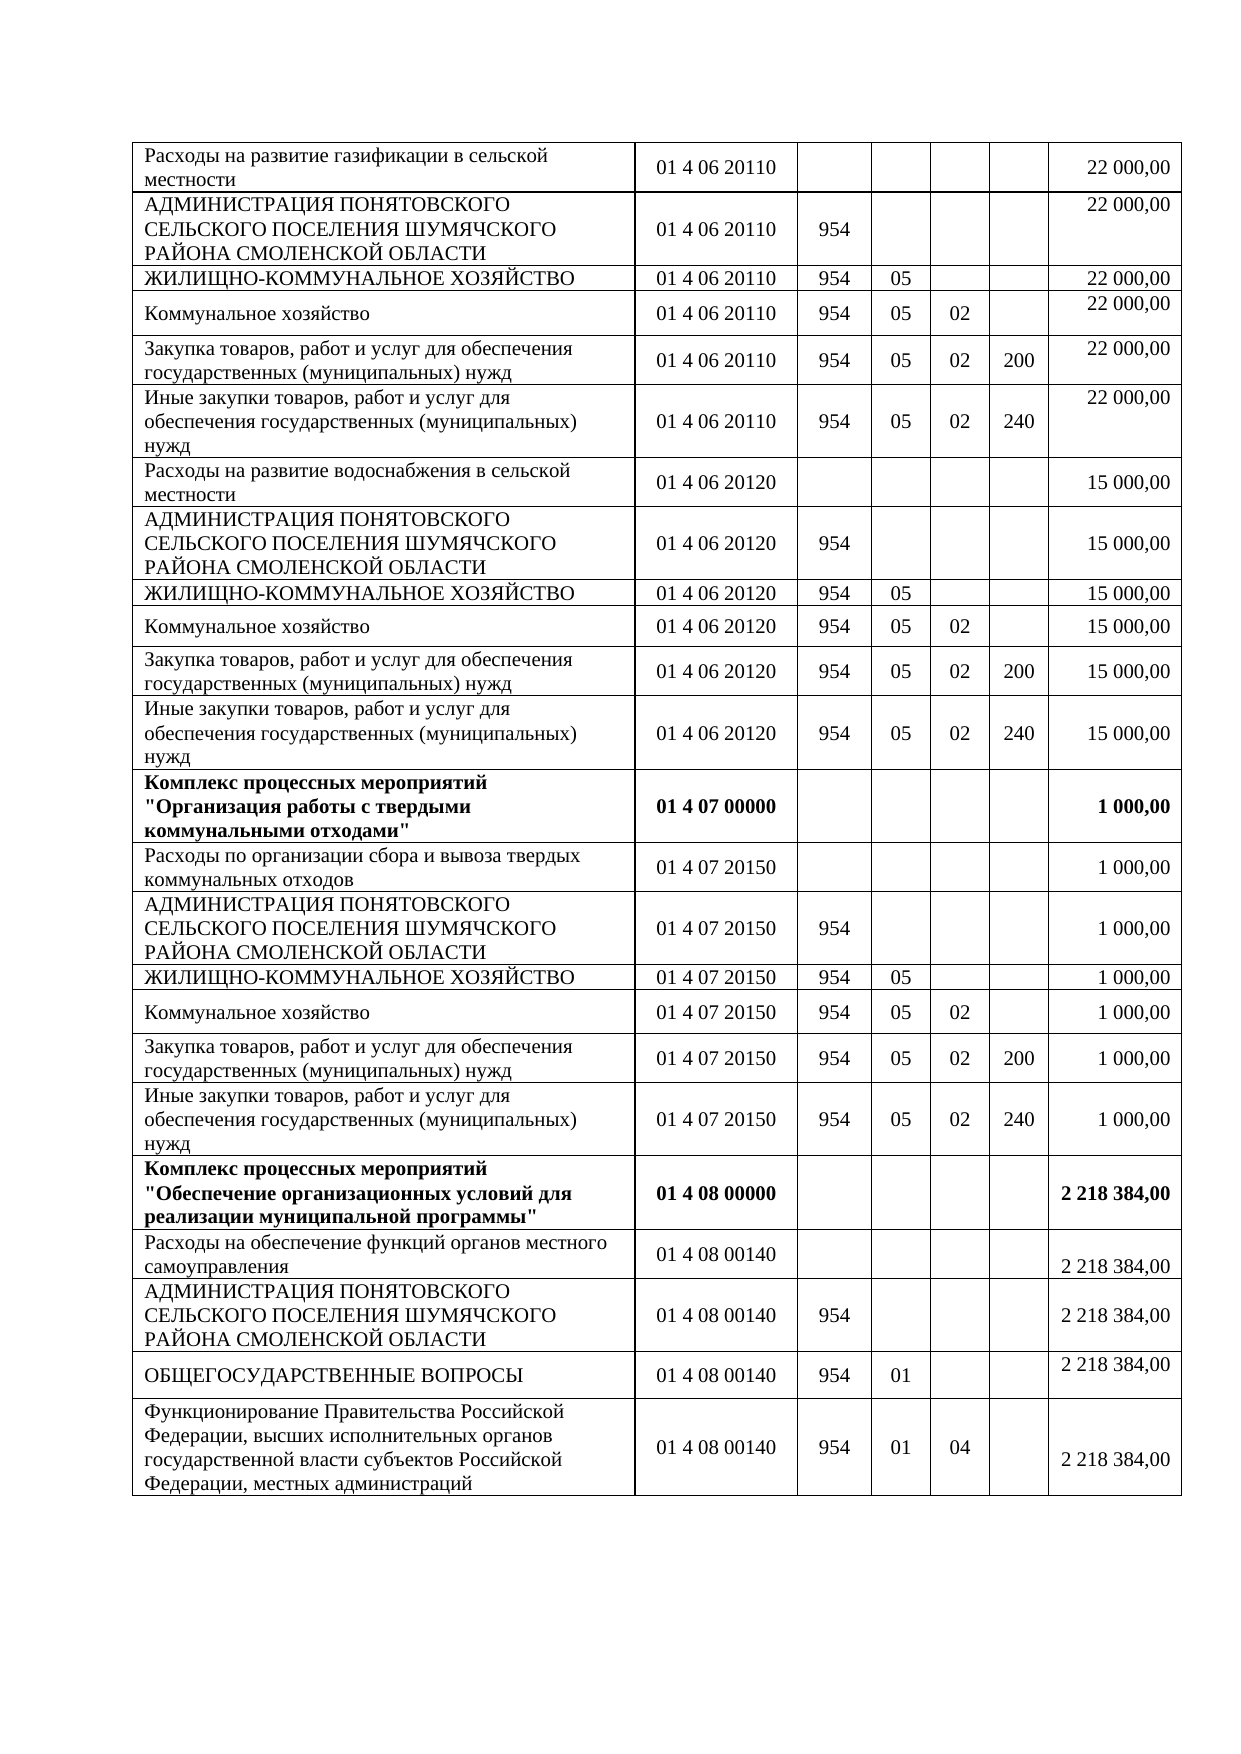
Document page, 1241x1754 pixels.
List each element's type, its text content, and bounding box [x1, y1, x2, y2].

table_cell 22 000,00 [1049, 143, 1181, 191]
table_cell 01 4 08 00140 [636, 1399, 797, 1495]
table_cell 01 4 06 20120 [636, 507, 797, 579]
table_cell 954 [798, 193, 871, 264]
table_cell Расходы по организации сбора и вывоза твердых коммунальных отходов [133, 843, 634, 891]
table_cell 01 4 07 20150 [636, 892, 797, 964]
table_cell 05 [872, 696, 930, 768]
table_cell 02 [931, 647, 989, 695]
table_cell [990, 892, 1048, 964]
table_cell Коммунальное хозяйство [133, 606, 634, 646]
table_cell 954 [798, 892, 871, 964]
table_cell [798, 1156, 871, 1228]
table_cell 954 [798, 696, 871, 768]
table_cell 02 [931, 291, 989, 334]
table_cell 15 000,00 [1049, 647, 1181, 695]
table_cell 954 [798, 336, 871, 384]
table_cell [931, 965, 989, 989]
table_cell Расходы на развитие водоснабжения в сельской местности [133, 458, 634, 506]
table_cell [872, 1279, 930, 1351]
table_cell 2 218 384,00 [1049, 1156, 1181, 1228]
table_cell 01 4 08 00140 [636, 1230, 797, 1278]
table_cell 02 [931, 1034, 989, 1082]
table_cell 954 [798, 1399, 871, 1495]
table_cell Комплекс процессных мероприятий "Организация работы с твердыми коммунальными отходами" [133, 770, 634, 842]
table_cell [931, 1230, 989, 1278]
table_cell 2 218 384,00 [1049, 1230, 1181, 1278]
table_cell Иные закупки товаров, работ и услуг для обеспечения государственных (муниципальных) нужд [133, 385, 634, 457]
table_cell 1 000,00 [1049, 965, 1181, 989]
table_cell 01 4 06 20110 [636, 143, 797, 191]
table_cell 01 4 06 20110 [636, 291, 797, 334]
table_cell 01 4 06 20120 [636, 458, 797, 506]
table_cell 01 4 06 20120 [636, 647, 797, 695]
table_cell 01 4 07 20150 [636, 1034, 797, 1082]
table_cell 954 [798, 1352, 871, 1398]
table_cell АДМИНИСТРАЦИЯ ПОНЯТОВСКОГО СЕЛЬСКОГО ПОСЕЛЕНИЯ ШУМЯЧСКОГО РАЙОНА СМОЛЕНСКОЙ ОБЛАСТИ [133, 892, 634, 964]
table_cell АДМИНИСТРАЦИЯ ПОНЯТОВСКОГО СЕЛЬСКОГО ПОСЕЛЕНИЯ ШУМЯЧСКОГО РАЙОНА СМОЛЕНСКОЙ ОБЛАСТИ [133, 1279, 634, 1351]
table_cell 05 [872, 266, 930, 290]
table_cell ЖИЛИЩНО-КОММУНАЛЬНОЕ ХОЗЯЙСТВО [133, 266, 634, 290]
table_cell [990, 990, 1048, 1033]
table_cell Расходы на обеспечение функций органов местного самоуправления [133, 1230, 634, 1278]
table_cell [990, 843, 1048, 891]
table_cell АДМИНИСТРАЦИЯ ПОНЯТОВСКОГО СЕЛЬСКОГО ПОСЕЛЕНИЯ ШУМЯЧСКОГО РАЙОНА СМОЛЕНСКОЙ ОБЛАСТИ [133, 193, 634, 264]
table_cell 954 [798, 647, 871, 695]
table_cell 05 [872, 291, 930, 334]
table_cell 240 [990, 1083, 1048, 1155]
table_cell [990, 291, 1048, 334]
table_cell 954 [798, 965, 871, 989]
table_cell [931, 266, 989, 290]
table_cell ЖИЛИЩНО-КОММУНАЛЬНОЕ ХОЗЯЙСТВО [133, 580, 634, 604]
table_cell 954 [798, 266, 871, 290]
table_cell ОБЩЕГОСУДАРСТВЕННЫЕ ВОПРОСЫ [133, 1352, 634, 1398]
table_cell 02 [931, 1083, 989, 1155]
table_cell 01 [872, 1399, 930, 1495]
table_cell 05 [872, 965, 930, 989]
table_cell 02 [931, 385, 989, 457]
table_cell [990, 1279, 1048, 1351]
table_cell 05 [872, 580, 930, 604]
table_cell 1 000,00 [1049, 843, 1181, 891]
table_cell 200 [990, 1034, 1048, 1082]
table_cell [872, 1230, 930, 1278]
table_cell [990, 1230, 1048, 1278]
table_cell 22 000,00 [1049, 291, 1181, 334]
table_cell 02 [931, 336, 989, 384]
table_cell [931, 1279, 989, 1351]
table_cell [931, 458, 989, 506]
table_cell [872, 1156, 930, 1228]
table_cell 15 000,00 [1049, 580, 1181, 604]
table_cell 2 218 384,00 [1049, 1279, 1181, 1351]
table_cell 954 [798, 385, 871, 457]
table_cell [990, 770, 1048, 842]
table_cell 05 [872, 990, 930, 1033]
table_cell 01 4 06 20110 [636, 193, 797, 264]
table_cell 200 [990, 336, 1048, 384]
table_cell 15 000,00 [1049, 606, 1181, 646]
table_cell [931, 1156, 989, 1228]
table_cell 05 [872, 606, 930, 646]
table_cell 15 000,00 [1049, 507, 1181, 579]
table_cell 954 [798, 606, 871, 646]
table_cell 05 [872, 1034, 930, 1082]
table_cell 22 000,00 [1049, 193, 1181, 264]
table_cell 954 [798, 580, 871, 604]
table_cell 1 000,00 [1049, 1034, 1181, 1082]
table_cell [872, 458, 930, 506]
table_cell 01 4 08 00140 [636, 1352, 797, 1398]
table_cell 02 [931, 606, 989, 646]
table_cell [798, 143, 871, 191]
table_cell 01 4 08 00000 [636, 1156, 797, 1228]
table_cell Функционирование Правительства Российской Федерации, высших исполнительных органов государственной власти субъектов Российской Федерации, местных администраций [133, 1399, 634, 1495]
table_cell [990, 1399, 1048, 1495]
table_cell [798, 458, 871, 506]
table_cell [872, 143, 930, 191]
table_cell 01 4 07 20150 [636, 843, 797, 891]
table_cell [872, 507, 930, 579]
table_cell 05 [872, 1083, 930, 1155]
table_cell 954 [798, 1279, 871, 1351]
table_cell 1 000,00 [1049, 1083, 1181, 1155]
table_cell 954 [798, 291, 871, 334]
table_cell АДМИНИСТРАЦИЯ ПОНЯТОВСКОГО СЕЛЬСКОГО ПОСЕЛЕНИЯ ШУМЯЧСКОГО РАЙОНА СМОЛЕНСКОЙ ОБЛАСТИ [133, 507, 634, 579]
table_cell [798, 843, 871, 891]
table_cell [872, 843, 930, 891]
table_cell [872, 193, 930, 264]
table_cell 240 [990, 385, 1048, 457]
table_cell 1 000,00 [1049, 892, 1181, 964]
table_cell [798, 770, 871, 842]
table_cell Закупка товаров, работ и услуг для обеспечения государственных (муниципальных) нужд [133, 336, 634, 384]
table_cell Закупка товаров, работ и услуг для обеспечения государственных (муниципальных) нужд [133, 647, 634, 695]
table_cell [990, 507, 1048, 579]
table_cell Иные закупки товаров, работ и услуг для обеспечения государственных (муниципальных) нужд [133, 1083, 634, 1155]
table_cell 200 [990, 647, 1048, 695]
table_cell 22 000,00 [1049, 336, 1181, 384]
table_cell [872, 892, 930, 964]
table_cell 22 000,00 [1049, 266, 1181, 290]
table_cell [931, 892, 989, 964]
table_cell 2 218 384,00 [1049, 1352, 1181, 1398]
table_cell [931, 843, 989, 891]
table_cell [990, 193, 1048, 264]
table_cell Закупка товаров, работ и услуг для обеспечения государственных (муниципальных) нужд [133, 1034, 634, 1082]
table_cell 02 [931, 696, 989, 768]
table_cell [990, 458, 1048, 506]
table_cell 02 [931, 990, 989, 1033]
table_cell 01 4 07 20150 [636, 990, 797, 1033]
table_cell [990, 143, 1048, 191]
table_cell 05 [872, 385, 930, 457]
table_cell 01 4 06 20110 [636, 266, 797, 290]
table_cell [931, 193, 989, 264]
table_cell Иные закупки товаров, работ и услуг для обеспечения государственных (муниципальных) нужд [133, 696, 634, 768]
table_cell 01 4 08 00140 [636, 1279, 797, 1351]
table_cell 01 4 06 20120 [636, 696, 797, 768]
table_cell 954 [798, 507, 871, 579]
table_cell 954 [798, 1083, 871, 1155]
table_cell 954 [798, 1034, 871, 1082]
table_cell [931, 143, 989, 191]
table_cell 15 000,00 [1049, 696, 1181, 768]
table_cell 01 [872, 1352, 930, 1398]
table_cell [872, 770, 930, 842]
table_cell Коммунальное хозяйство [133, 291, 634, 334]
table_cell [931, 770, 989, 842]
table_cell 2 218 384,00 [1049, 1399, 1181, 1495]
table_cell 1 000,00 [1049, 990, 1181, 1033]
table_cell 22 000,00 [1049, 385, 1181, 457]
table_cell 01 4 07 20150 [636, 1083, 797, 1155]
table_cell 01 4 07 20150 [636, 965, 797, 989]
table_cell 05 [872, 336, 930, 384]
table_cell [798, 1230, 871, 1278]
table_cell [990, 580, 1048, 604]
table_cell [990, 1156, 1048, 1228]
table_cell 01 4 06 20120 [636, 606, 797, 646]
table_cell 240 [990, 696, 1048, 768]
table_cell 1 000,00 [1049, 770, 1181, 842]
table_cell [990, 1352, 1048, 1398]
table_cell 954 [798, 990, 871, 1033]
table_cell 01 4 06 20110 [636, 385, 797, 457]
table_cell 15 000,00 [1049, 458, 1181, 506]
table_cell [990, 266, 1048, 290]
table_cell ЖИЛИЩНО-КОММУНАЛЬНОЕ ХОЗЯЙСТВО [133, 965, 634, 989]
table_cell 01 4 06 20120 [636, 580, 797, 604]
table_cell Коммунальное хозяйство [133, 990, 634, 1033]
table_cell Комплекс процессных мероприятий "Обеспечение организационных условий для реализации муниципальной программы" [133, 1156, 634, 1228]
table_cell [931, 580, 989, 604]
table_cell [990, 606, 1048, 646]
table_cell 05 [872, 647, 930, 695]
table_cell 04 [931, 1399, 989, 1495]
table_cell Расходы на развитие газификации в сельской местности [133, 143, 634, 191]
table_cell 01 4 06 20110 [636, 336, 797, 384]
table_cell [931, 507, 989, 579]
table_cell 01 4 07 00000 [636, 770, 797, 842]
table_cell [990, 965, 1048, 989]
table_cell [931, 1352, 989, 1398]
